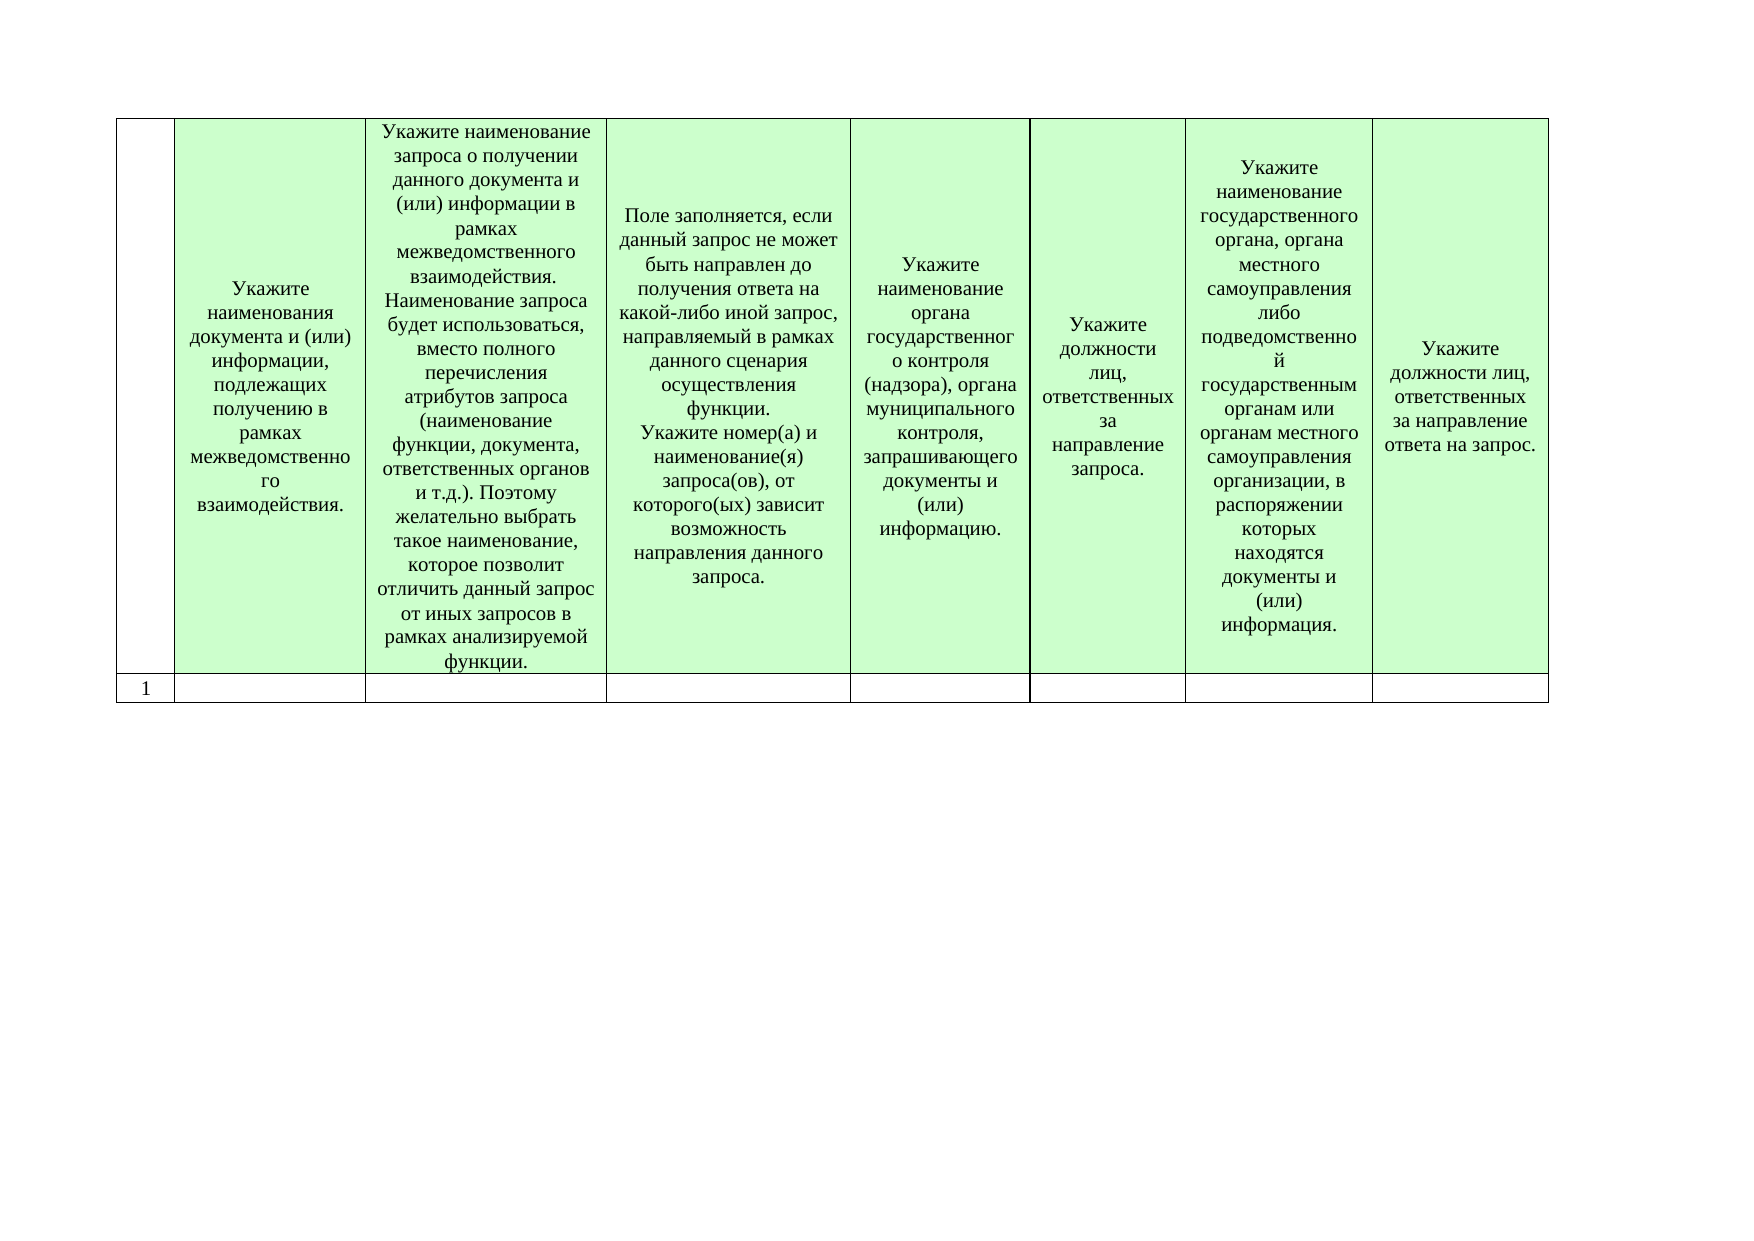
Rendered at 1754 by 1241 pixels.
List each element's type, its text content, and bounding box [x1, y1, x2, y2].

table_cell [1186, 674, 1372, 702]
table_cell Укажите должности лиц, ответственных за направление запроса. [1031, 119, 1185, 673]
table_cell Укажите наименование органа государственного контроля (надзора), органа муниципального контроля, запрашивающего документы и (или) информацию. [851, 119, 1029, 673]
table_cell Укажите наименование запроса о получении данного документа и (или) информации в рамках межведомственного взаимодействия. Наименование запроса будет использоваться, вместо полного перечисления атрибутов запроса (наименование функции, документа, ответственных органов и т.д.). Поэтому желательно выбрать такое наименование, которое позволит отличить данный запрос от иных запросов в рамках анализируемой функции. [366, 119, 606, 673]
table_cell [117, 119, 174, 673]
table_cell [1373, 674, 1548, 702]
table_cell [175, 674, 365, 702]
table_cell [607, 674, 850, 702]
table_cell [366, 674, 606, 702]
table_cell Укажите должности лиц, ответственных за направление ответа на запрос. [1373, 119, 1548, 673]
table_cell [851, 674, 1029, 702]
table_cell 1 [117, 674, 174, 702]
table_cell Укажите наименование государственного органа, органа местного самоуправления либо подведомственной государственным органам или органам местного самоуправления организации, в распоряжении которых находятся документы и (или) информация. [1186, 119, 1372, 673]
table_cell Укажите наименования документа и (или) информации, подлежащих получению в рамках межведомственного взаимодействия. [175, 119, 365, 673]
table_cell Поле заполняется, если данный запрос не может быть направлен до получения ответа на какой-либо иной запрос, направляемый в рамках данного сценария осуществления функции. Укажите номер(а) и наименование(я) запроса(ов), от которого(ых) зависит возможность направления данного запроса. [607, 119, 850, 673]
table_cell [1031, 674, 1185, 702]
